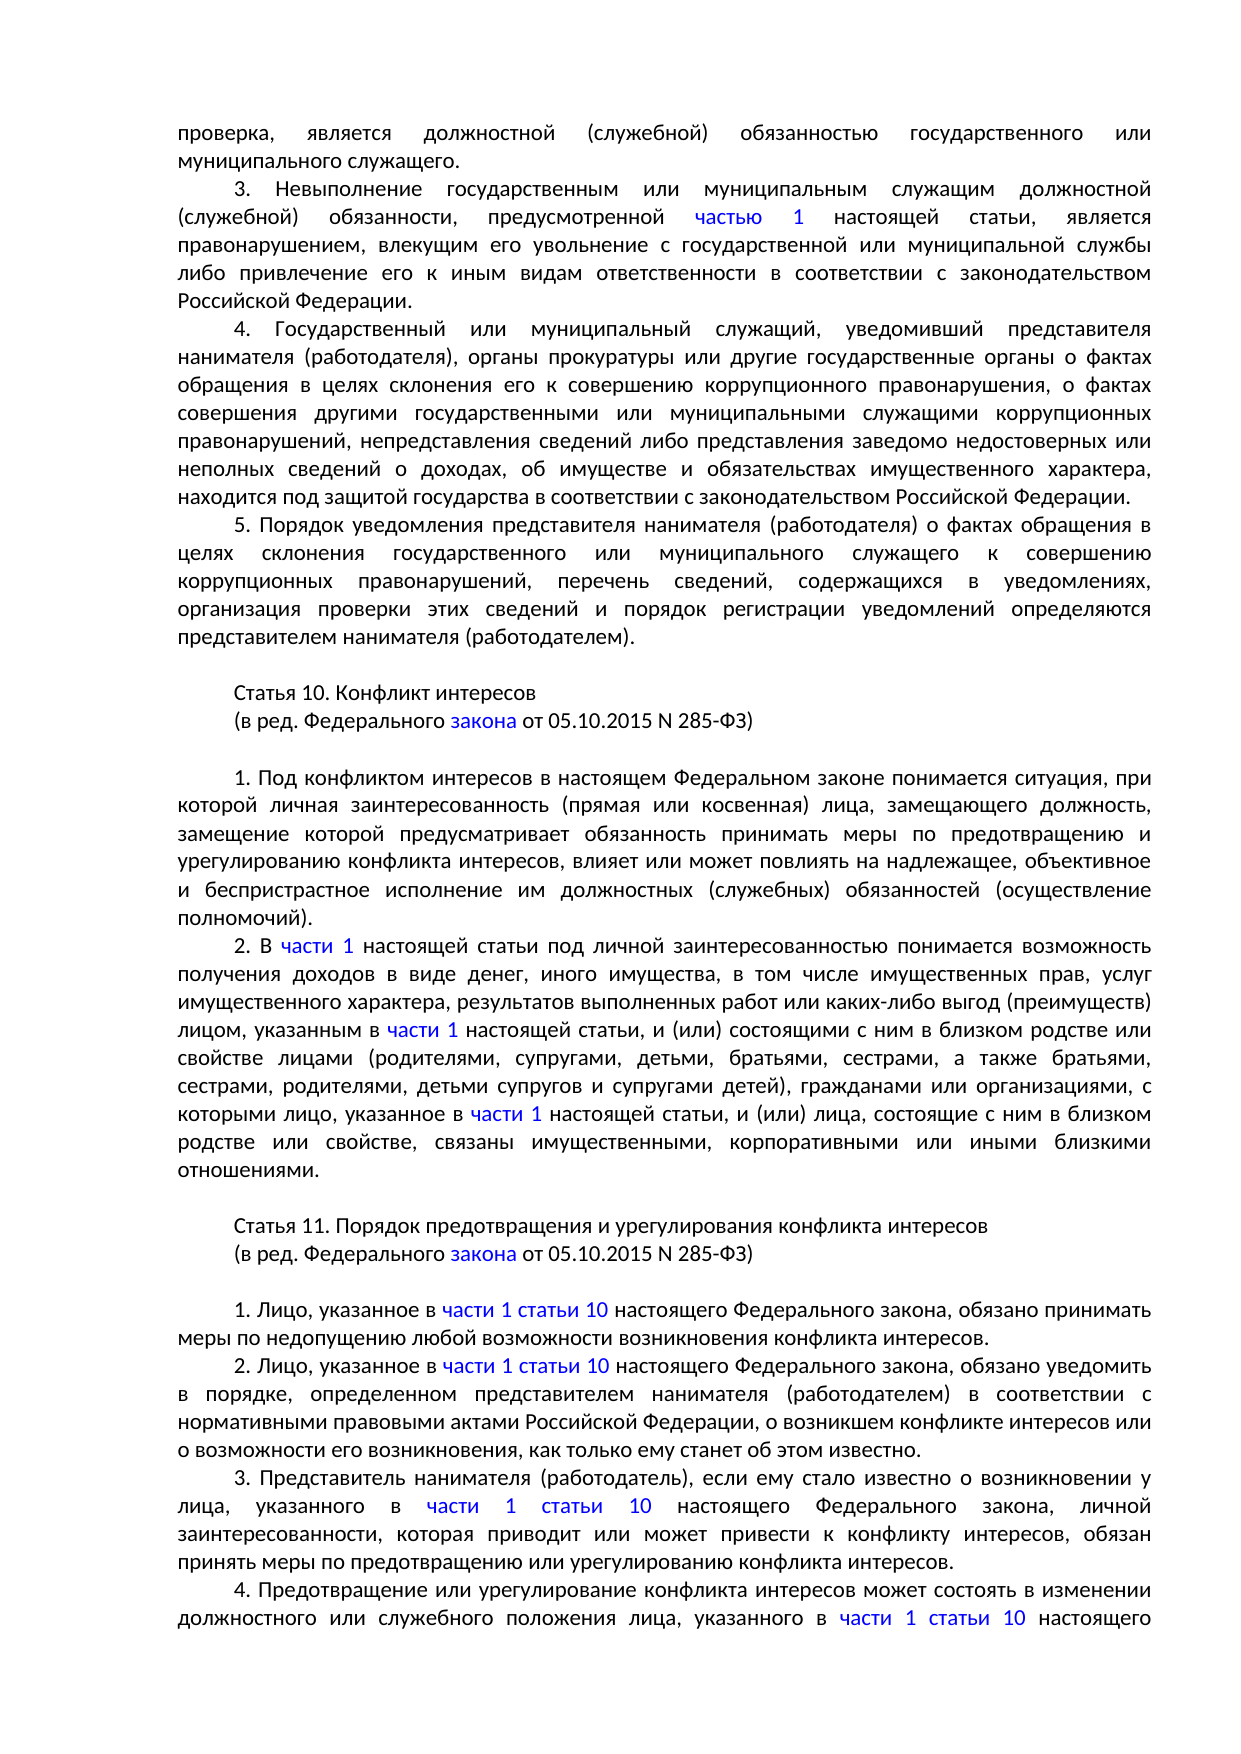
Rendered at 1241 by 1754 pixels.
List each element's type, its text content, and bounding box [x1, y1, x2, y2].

text 3. Невыполнение государственным или муниципальным служащим должностной (служебной) обязанности, предусмотренной частью 1 настоящей статьи, является правонарушением, влекущим его увольнение с государственной или муниципальной службы либо привлечение его к иным видам ответственности в соответствии с законодательством Российской Федерации. [177, 174, 1152, 314]
text 2. В части 1 настоящей статьи под личной заинтересованностью понимается возможность получения доходов в виде денег, иного имущества, в том числе имущественных прав, услуг имущественного характера, результатов выполненных работ или каких-либо выгод (преимуществ) лицом, указанным в части 1 настоящей статьи, и (или) состоящими с ним в близком родстве или свойстве лицами (родителями, супругами, детьми, братьями, сестрами, а также братьями, сестрами, родителями, детьми супругов и супругами детей), гражданами или организациями, с которыми лицо, указанное в части 1 настоящей статьи, и (или) лица, состоящие с ним в близком родстве или свойстве, связаны имущественными, корпоративными или иными близкими отношениями. [177, 931, 1152, 1183]
text Статья 10. Конфликт интересов [177, 678, 1152, 707]
text 4. Государственный или муниципальный служащий, уведомивший представителя нанимателя (работодателя), органы прокуратуры или другие государственные органы о фактах обращения в целях склонения его к совершению коррупционного правонарушения, о фактах совершения другими государственными или муниципальными служащими коррупционных правонарушений, непредставления сведений либо представления заведомо недостоверных или неполных сведений о доходах, об имуществе и обязательствах имущественного характера, находится под защитой государства в соответствии с законодательством Российской Федерации. [177, 314, 1152, 510]
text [177, 1575, 1152, 1631]
text 1. Под конфликтом интересов в настоящем Федеральном законе понимается ситуация, при которой личная заинтересованность (прямая или косвенная) лица, замещающего должность, замещение которой предусматривает обязанность принимать меры по предотвращению и урегулированию конфликта интересов, влияет или может повлиять на надлежащее, объективное и беспристрастное исполнение им должностных (служебных) обязанностей (осуществление полномочий). [177, 763, 1152, 931]
text 3. Представитель нанимателя (работодатель), если ему стало известно о возникновении у лица, указанного в части 1 статьи 10 настоящего Федерального закона, личной заинтересованности, которая приводит или может привести к конфликту интересов, обязан принять меры по предотвращению или урегулированию конфликта интересов. [177, 1463, 1152, 1575]
text 2. Лицо, указанное в части 1 статьи 10 настоящего Федерального закона, обязано уведомить в порядке, определенном представителем нанимателя (работодателем) в соответствии с нормативными правовыми актами Российской Федерации, о возникшем конфликте интересов или о возможности его возникновения, как только ему станет об этом известно. [177, 1351, 1152, 1463]
text 5. Порядок уведомления представителя нанимателя (работодателя) о фактах обращения в целях склонения государственного или муниципального служащего к совершению коррупционных правонарушений, перечень сведений, содержащихся в уведомлениях, организация проверки этих сведений и порядок регистрации уведомлений определяются представителем нанимателя (работодателем). [177, 510, 1152, 651]
text Статья 11. Порядок предотвращения и урегулирования конфликта интересов [177, 1211, 1152, 1239]
text (в ред. Федерального закона от 05.10.2015 N 285-ФЗ) [177, 1239, 1152, 1267]
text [177, 118, 1152, 174]
text 1. Лицо, указанное в части 1 статьи 10 настоящего Федерального закона, обязано принимать меры по недопущению любой возможности возникновения конфликта интересов. [177, 1295, 1152, 1351]
text (в ред. Федерального закона от 05.10.2015 N 285-ФЗ) [177, 707, 1152, 734]
